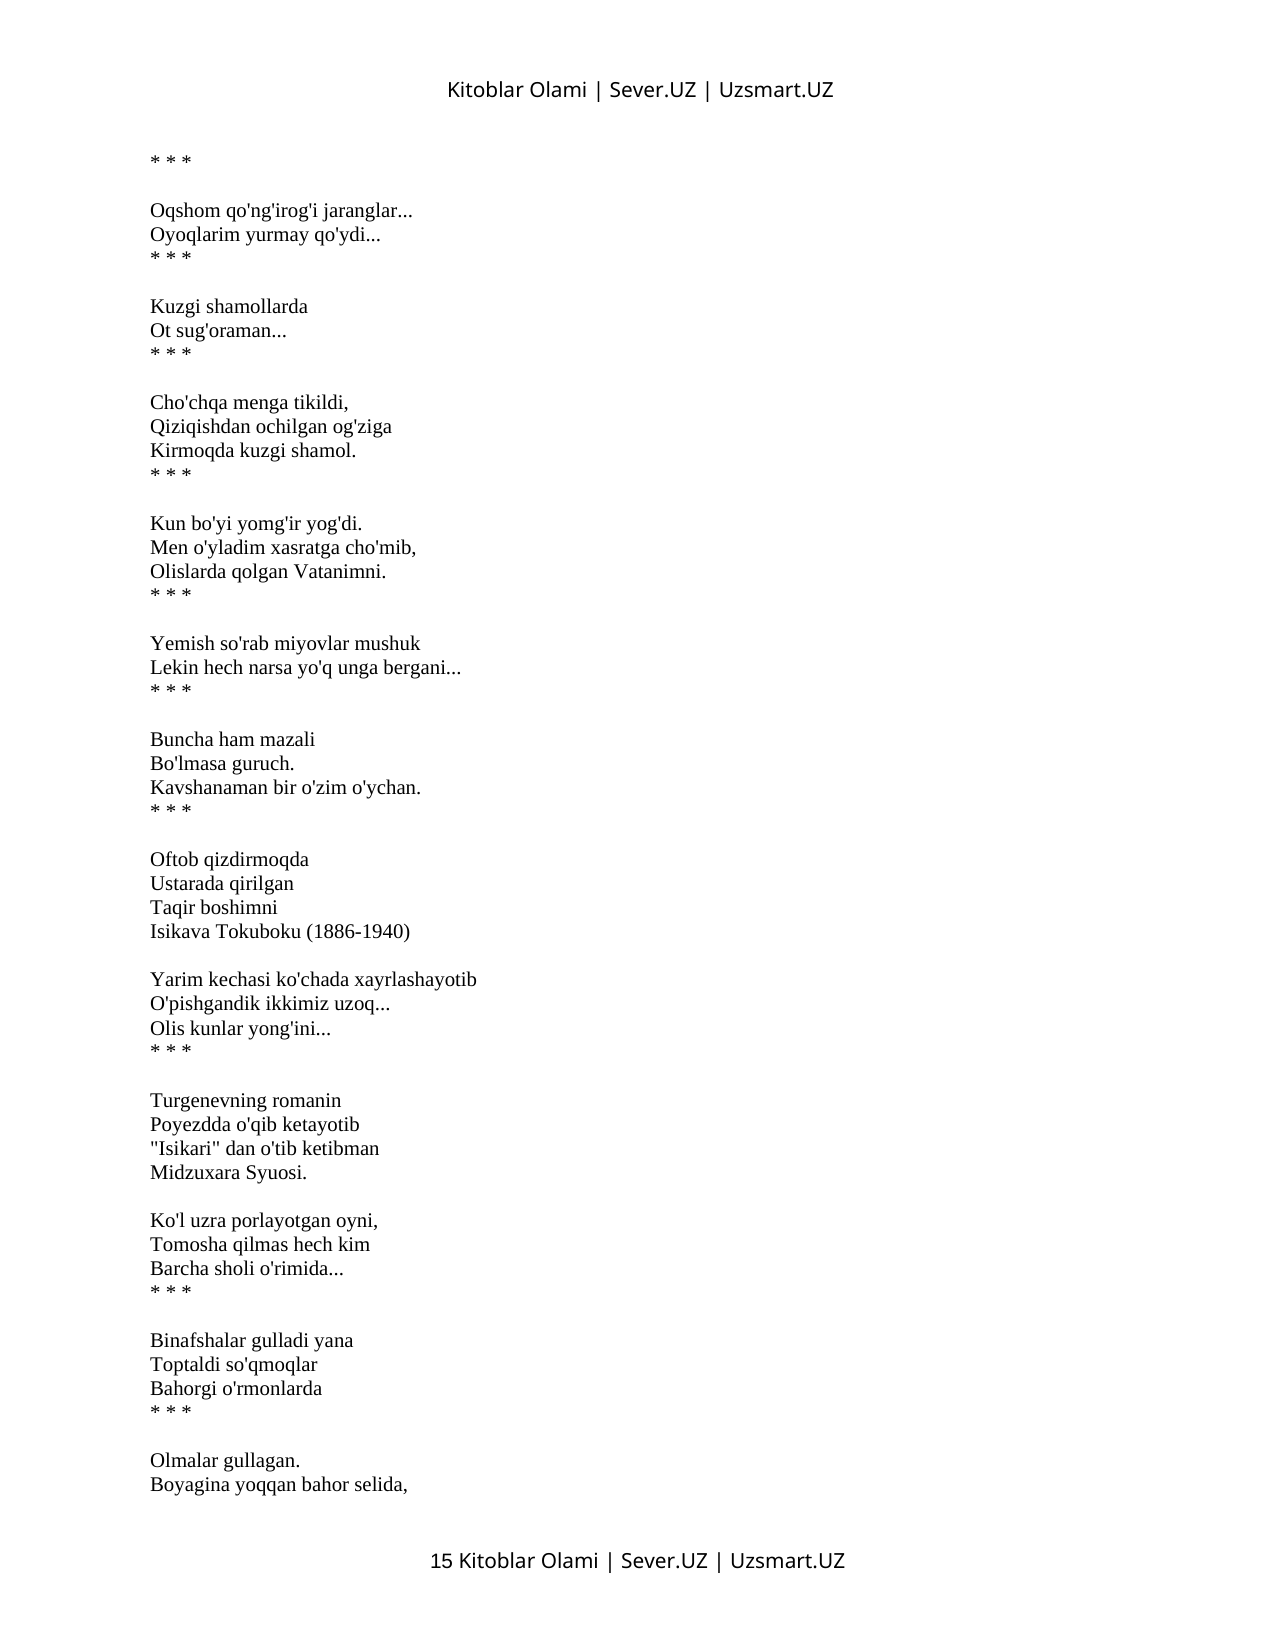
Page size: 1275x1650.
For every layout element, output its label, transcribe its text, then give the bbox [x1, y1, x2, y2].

text Binafshalar gulladi yana [150, 1328, 1125, 1352]
text Oyoqlarim yurmay qo'ydi... [150, 222, 1125, 246]
text Cho'chqa menga tikildi, [150, 390, 1125, 414]
text * * * [150, 1280, 1125, 1304]
text O'pishgandik ikkimiz uzoq... [150, 991, 1125, 1015]
text * * * [150, 1039, 1125, 1063]
text Taqir boshimni [150, 895, 1125, 919]
text Ko'l uzra porlayotgan oyni, [150, 1208, 1125, 1232]
text Olislarda qolgan Vatanimni. [150, 559, 1125, 583]
text Buncha ham mazali [150, 727, 1125, 751]
text Yemish so'rab miyovlar mushuk [150, 631, 1125, 655]
text * * * [150, 462, 1125, 487]
text * * * [150, 679, 1125, 703]
text Barcha sholi o'rimida... [150, 1256, 1125, 1280]
text "Isikari" dan o'tib ketibman [150, 1136, 1125, 1160]
text * * * [150, 342, 1125, 366]
text Olmalar gullagan. [150, 1448, 1125, 1472]
text Kavshanaman bir o'zim o'ychan. [150, 775, 1125, 799]
text * * * [150, 246, 1125, 270]
text Isikava Tokuboku (1886-1940) [150, 919, 1125, 943]
text Oqshom qo'ng'irog'i jaranglar... [150, 198, 1125, 222]
text Men o'yladim xasratga cho'mib, [150, 534, 1125, 559]
text Ustarada qirilgan [150, 871, 1125, 895]
text Oftob qizdirmoqda [150, 847, 1125, 871]
text Poyezdda o'qib ketayotib [150, 1112, 1125, 1136]
text * * * [150, 1400, 1125, 1424]
text Qiziqishdan ochilgan og'ziga [150, 414, 1125, 438]
text Boyagina yoqqan bahor selida, [150, 1472, 1125, 1496]
text Kuzgi shamollarda [150, 294, 1125, 318]
text Bahorgi o'rmonlarda [150, 1376, 1125, 1400]
text Bo'lmasa guruch. [150, 751, 1125, 775]
text Ot sug'oraman... [150, 318, 1125, 342]
text Olis kunlar yong'ini... [150, 1015, 1125, 1039]
text * * * [150, 150, 1125, 174]
text Midzuxara Syuosi. [150, 1160, 1125, 1184]
text * * * [150, 799, 1125, 823]
text Tomosha qilmas hech kim [150, 1232, 1125, 1256]
text Turgenevning romanin [150, 1087, 1125, 1112]
text Kirmoqda kuzgi shamol. [150, 438, 1125, 462]
text Lekin hech narsa yo'q unga bergani... [150, 655, 1125, 679]
text Toptaldi so'qmoqlar [150, 1352, 1125, 1376]
text * * * [150, 583, 1125, 607]
text Yarim kechasi ko'chada xayrlashayotib [150, 967, 1125, 991]
text Kun bo'yi yomg'ir yog'di. [150, 511, 1125, 534]
